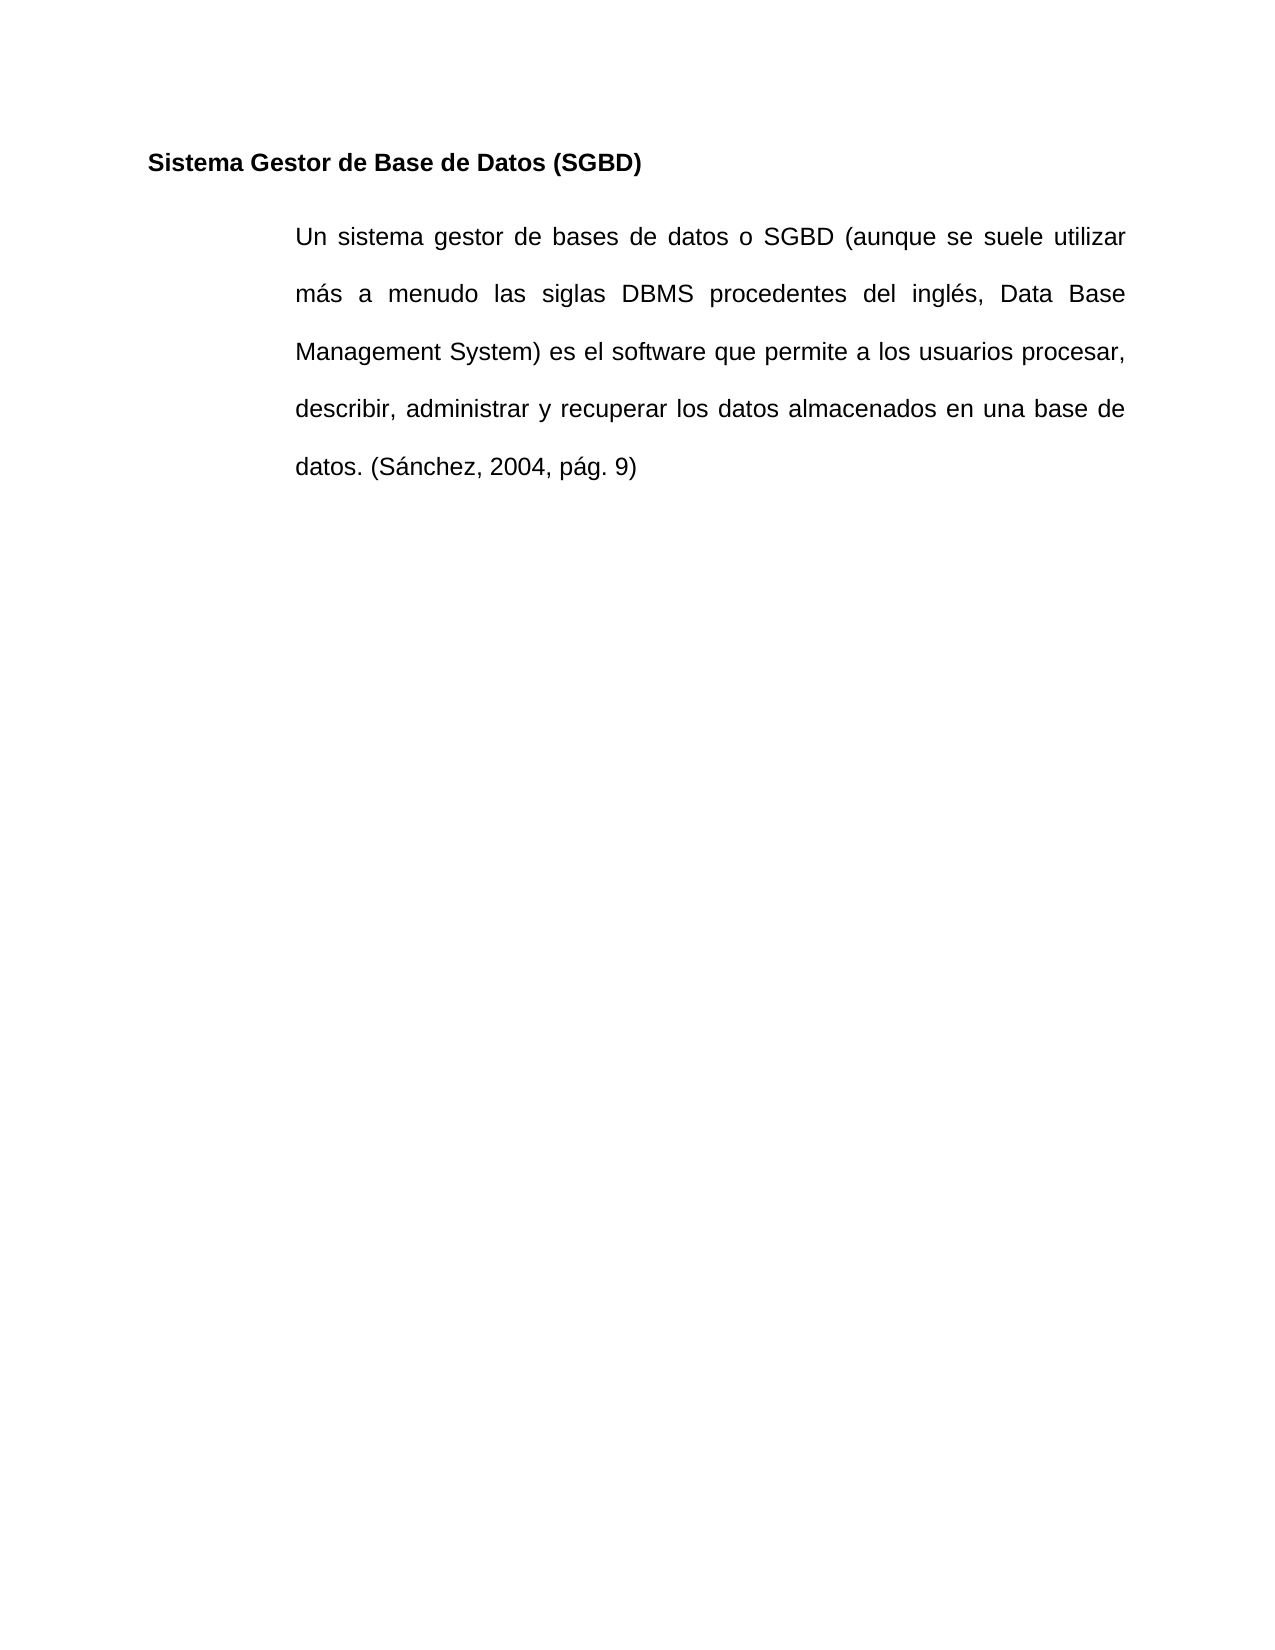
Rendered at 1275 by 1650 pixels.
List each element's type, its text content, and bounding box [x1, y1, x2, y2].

text Un sistema gestor de bases de datos o SGBD (aunque se suele utilizar más a menudo las siglas DBMS procedentes del inglés, Data Base Management System) es el software que permite a los usuarios procesar, describir, administrar y recuperar los datos almacenados en una base de datos. [295, 222, 1127, 481]
text Sistema Gestor de Base de Datos (SGBD) [148, 148, 1127, 176]
